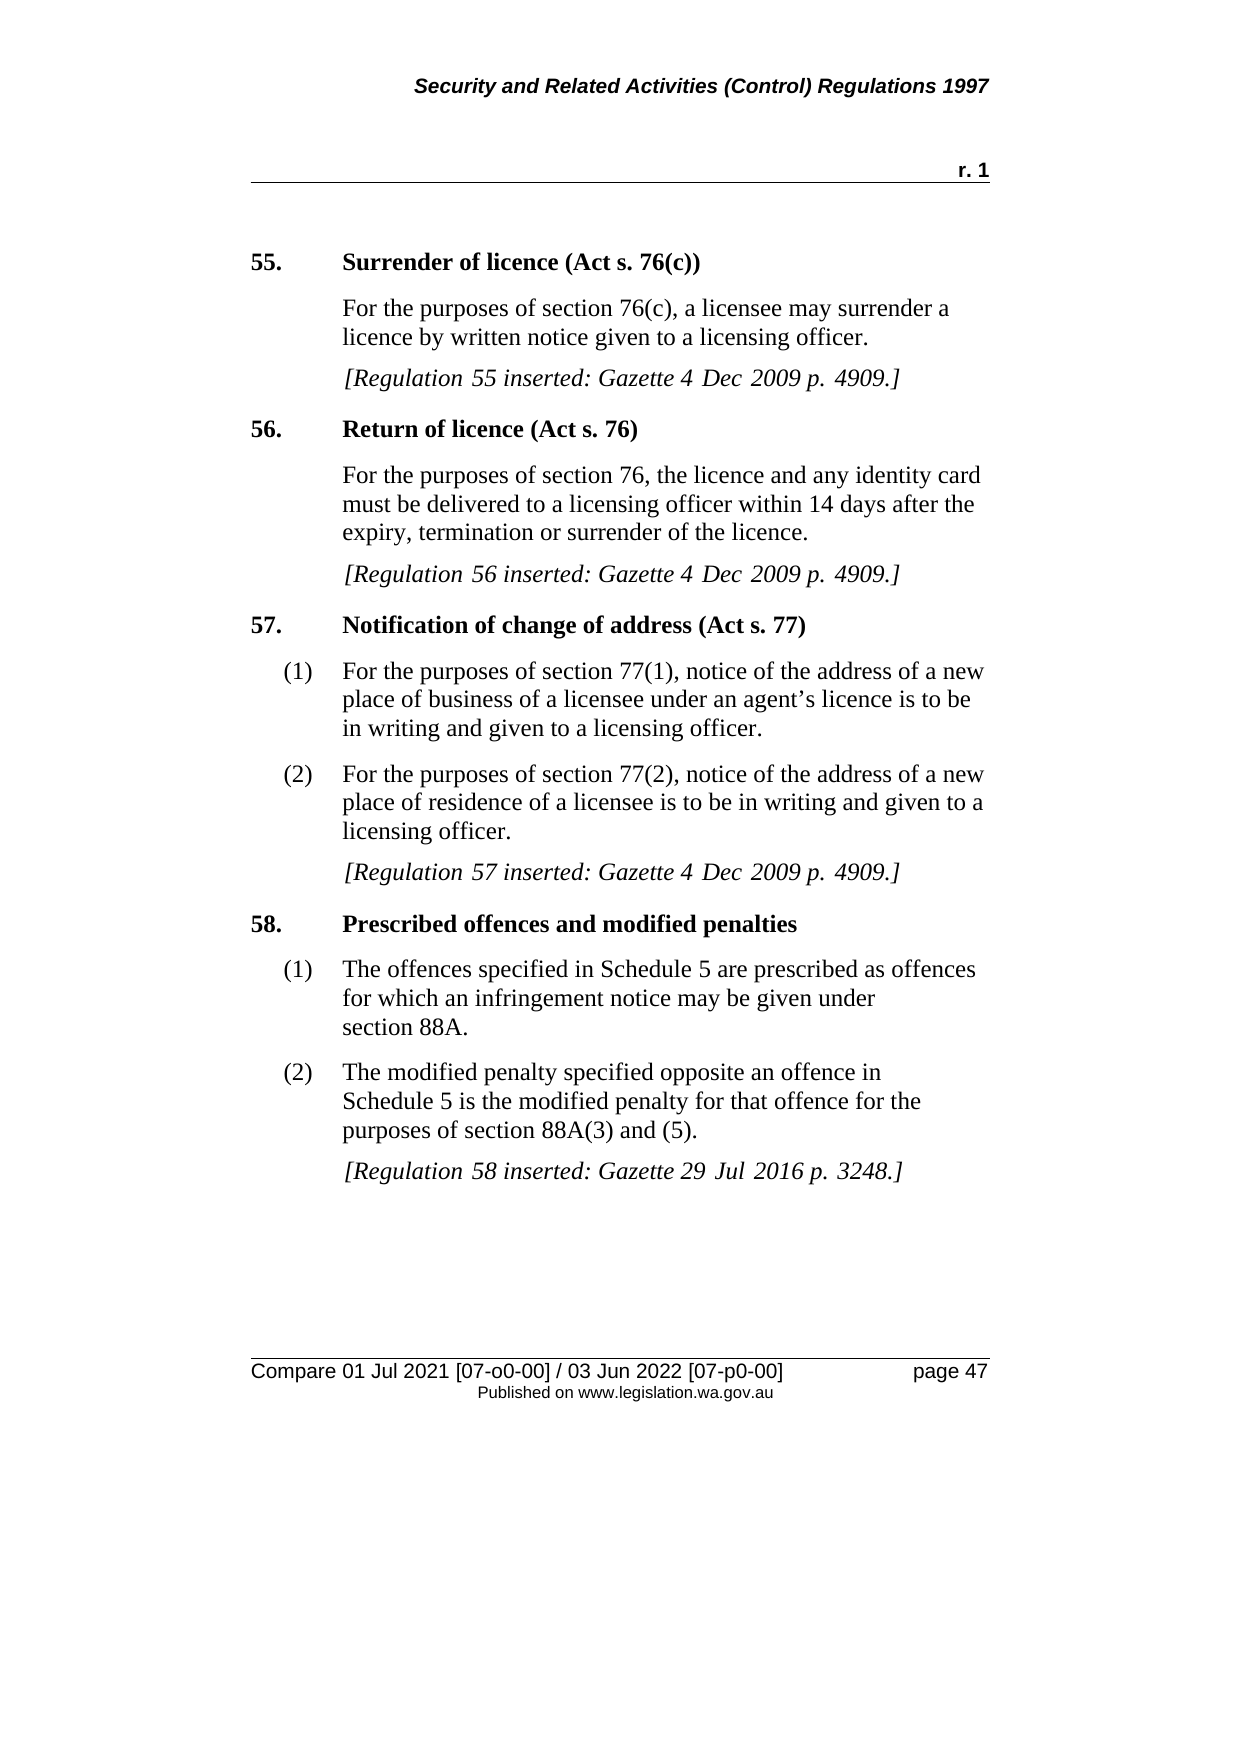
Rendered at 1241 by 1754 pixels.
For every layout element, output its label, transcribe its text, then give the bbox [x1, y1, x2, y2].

subtitle 55. Surrender of licence (Act s. 76(c)) [251, 247, 990, 276]
text (2) For the purposes of section 77(2), notice of the address of a new place of residence of a licensee is to be in writing and given to a licensing officer. [251, 759, 990, 845]
subtitle 58. Prescribed offences and modified penalties [251, 909, 990, 938]
subtitle 56. Return of licence (Act s. 76) [251, 414, 990, 443]
text For the purposes of section 76, the licence and any identity card must be delivered to a licensing officer within 14 days after the expiry, termination or surrender of the licence. [251, 460, 990, 546]
text [Regulation 56 inserted: Gazette 4 Dec 2009 p. 4909.] [251, 559, 990, 587]
text [Regulation 57 inserted: Gazette 4 Dec 2009 p. 4909.] [251, 857, 990, 886]
text [Regulation 55 inserted: Gazette 4 Dec 2009 p. 4909.] [251, 363, 990, 392]
subtitle 57. Notification of change of address (Act s. 77) [251, 610, 990, 639]
text (2) The modified penalty specified opposite an offence in Schedule 5 is the modified penalty for that offence for the purposes of section 88A(3) and (5). [251, 1057, 990, 1144]
text [Regulation 58 inserted: Gazette 29 Jul 2016 p. 3248.] [251, 1156, 990, 1185]
text (1) For the purposes of section 77(1), notice of the address of a new place of business of a licensee under an agent’s licence is to be in writing and given to a licensing officer. [251, 656, 990, 742]
text (1) The offences specified in Schedule 5 are prescribed as offences for which an infringement notice may be given under section 88A. [251, 954, 990, 1041]
text For the purposes of section 76(c), a licensee may surrender a licence by written notice given to a licensing officer. [251, 293, 990, 350]
